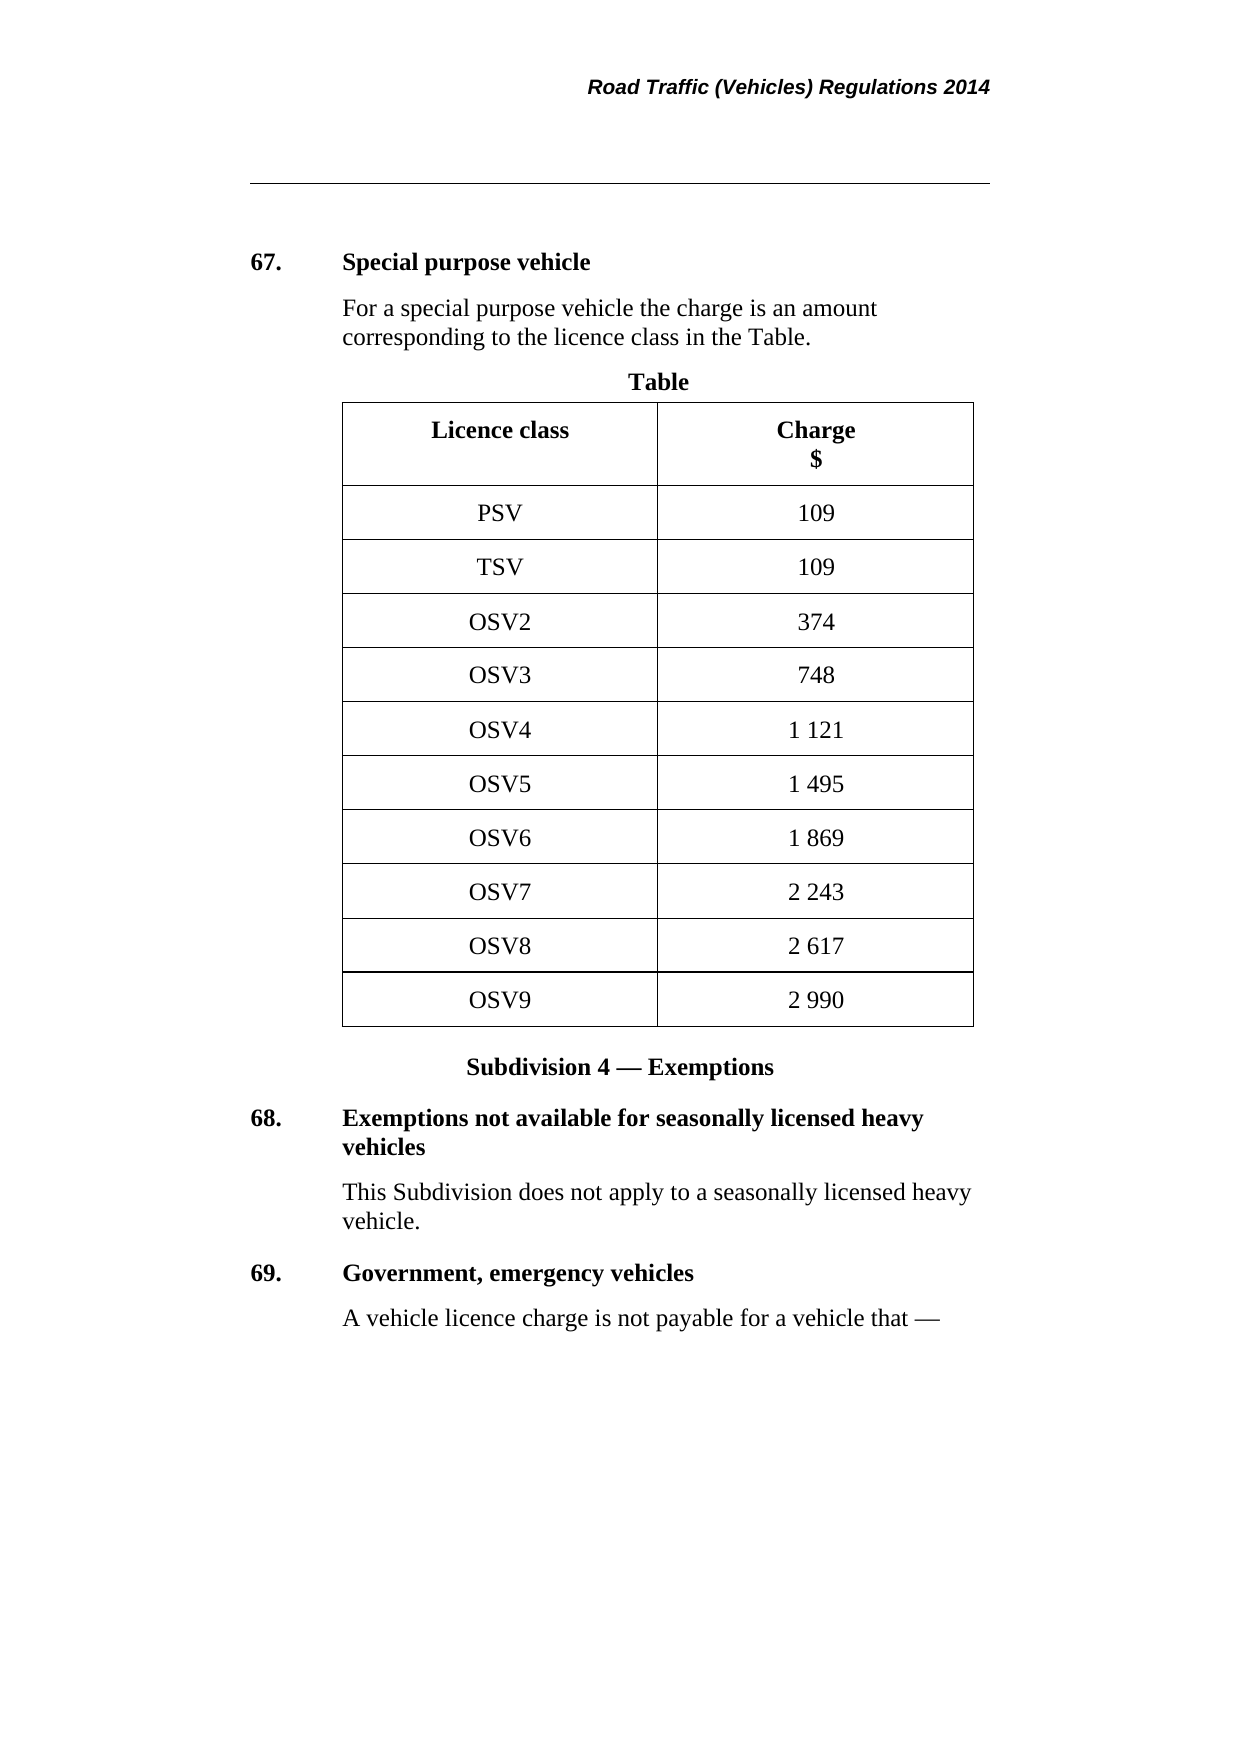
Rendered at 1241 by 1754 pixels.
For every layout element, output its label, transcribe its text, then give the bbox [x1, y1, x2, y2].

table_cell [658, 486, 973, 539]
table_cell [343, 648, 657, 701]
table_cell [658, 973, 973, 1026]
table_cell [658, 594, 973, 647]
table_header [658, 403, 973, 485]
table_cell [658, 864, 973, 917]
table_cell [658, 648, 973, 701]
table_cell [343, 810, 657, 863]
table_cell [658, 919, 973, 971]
subtitle 67. Special purpose vehicle [250, 247, 990, 276]
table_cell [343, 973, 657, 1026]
text A vehicle licence charge is not payable for a vehicle that — [250, 1303, 990, 1332]
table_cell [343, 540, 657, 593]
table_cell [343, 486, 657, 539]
text This Subdivision does not apply to a seasonally licensed heavy vehicle. [250, 1177, 990, 1235]
text For a special purpose vehicle the charge is an amount corresponding to the licence class in the Table. [250, 293, 990, 350]
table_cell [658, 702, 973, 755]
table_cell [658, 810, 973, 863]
subtitle 69. Government, emergency vehicles [250, 1258, 990, 1287]
subtitle Subdivision 4 — Exemptions [250, 1052, 990, 1080]
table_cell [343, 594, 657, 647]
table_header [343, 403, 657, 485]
subtitle Table [342, 367, 975, 396]
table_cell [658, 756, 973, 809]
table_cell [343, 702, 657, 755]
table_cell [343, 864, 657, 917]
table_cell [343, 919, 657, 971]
subtitle 68. Exemptions not available for seasonally licensed heavy vehicles [250, 1103, 990, 1161]
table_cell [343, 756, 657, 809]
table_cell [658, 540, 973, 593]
